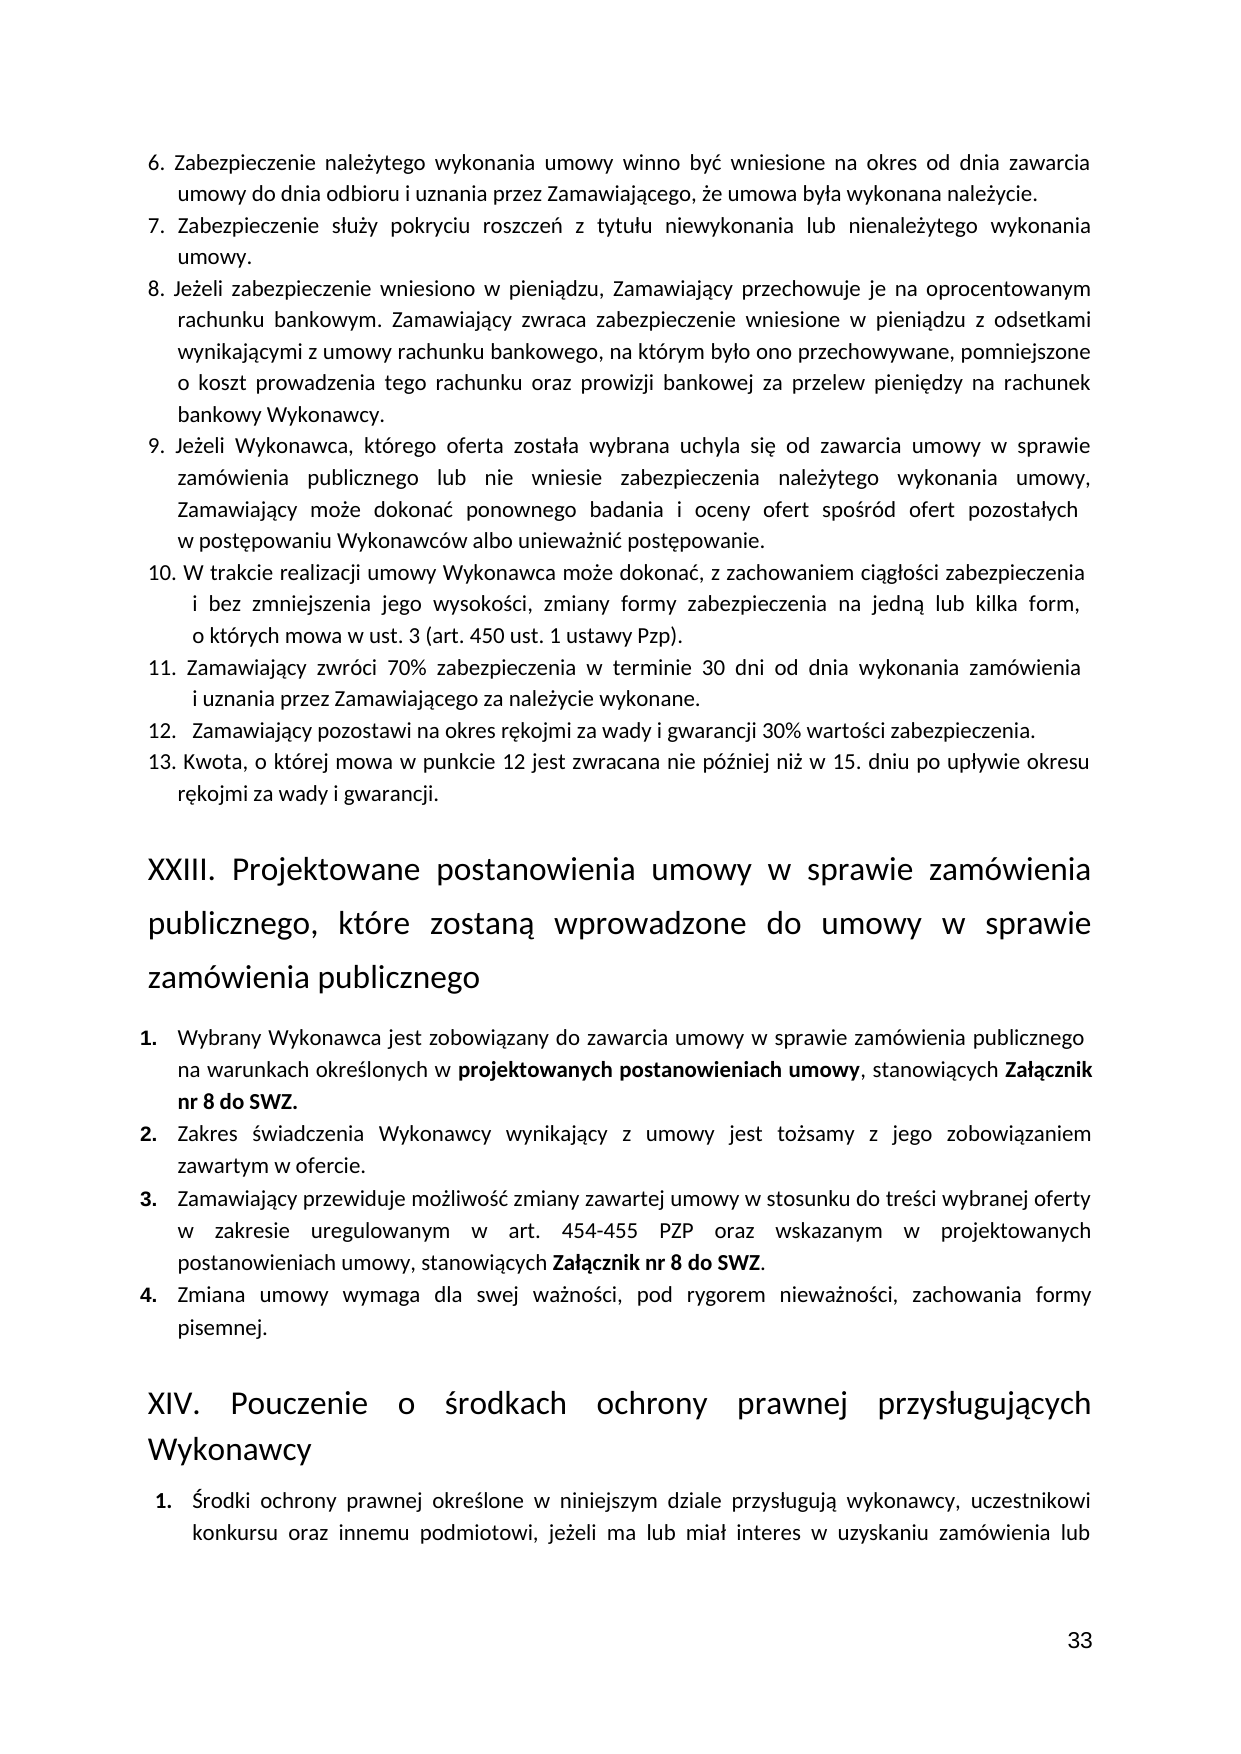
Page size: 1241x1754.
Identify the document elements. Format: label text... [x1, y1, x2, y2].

text 11. Zamawiający zwróci 70% zabezpieczenia w terminie 30 dni od dnia wykonania zamówienia i uznania przez Zamawiającego za należycie wykonane. [148, 653, 1093, 712]
list Wybrany Wykonawca jest zobowiązany do zawarcia umowy w sprawie zamówienia publicznego na warunkach określonych w projektowanych postanowieniach umowy, stanowiących Załącznik nr 8 do SWZ. [140, 1023, 1093, 1115]
text 6. Zabezpieczenie należytego wykonania umowy winno być wniesione na okres od dnia zawarcia umowy do dnia odbioru i uznania przez Zamawiającego, że umowa była wykonana należycie. [148, 148, 1093, 207]
subtitle XIV. Pouczenie o środkach ochrony prawnej przysługujących Wykonawcy [148, 1382, 1093, 1469]
subtitle XXIII. Projektowane postanowienia umowy w sprawie zamówienia publicznego, które zostaną wprowadzone do umowy w sprawie zamówienia publicznego [148, 848, 1093, 997]
text 9. Jeżeli Wykonawca, którego oferta została wybrana uchyla się od zawarcia umowy w sprawie zamówienia publicznego lub nie wniesie zabezpieczenia należytego wykonania umowy, Zamawiający może dokonać ponownego badania i oceny ofert spośród ofert pozostałych w postępowaniu Wykonawców albo unieważnić postępowanie. [148, 432, 1093, 554]
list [154, 1487, 1093, 1546]
list Zakres świadczenia Wykonawcy wynikający z umowy jest tożsamy z jego zobowiązaniem zawartym w ofercie. [140, 1119, 1093, 1180]
text 7. Zabezpieczenie służy pokryciu roszczeń z tytułu niewykonania lub nienależytego wykonania umowy. [148, 211, 1093, 270]
text 10. W trakcie realizacji umowy Wykonawca może dokonać, z zachowaniem ciągłości zabezpieczenia i bez zmniejszenia jego wysokości, zmiany formy zabezpieczenia na jedną lub kilka form, o których mowa w ust. 3 (art. 450 ust. 1 ustawy Pzp). [148, 558, 1093, 649]
text 13. Kwota, o której mowa w punkcie 12 jest zwracana nie później niż w 15. dniu po upływie okresu rękojmi za wady i gwarancji. [148, 747, 1093, 807]
list Zamawiający przewiduje możliwość zmiany zawartej umowy w stosunku do treści wybranej oferty w zakresie uregulowanym w art. 454-455 PZP oraz wskazanym w projektowanych postanowieniach umowy, stanowiących Załącznik nr 8 do SWZ. [140, 1184, 1093, 1276]
list Zmiana umowy wymaga dla swej ważności, pod rygorem nieważności, zachowania formy pisemnej. [140, 1280, 1093, 1341]
text 8. Jeżeli zabezpieczenie wniesiono w pieniądzu, Zamawiający przechowuje je na oprocentowanym rachunku bankowym. Zamawiający zwraca zabezpieczenie wniesione w pieniądzu z odsetkami wynikającymi z umowy rachunku bankowego, na którym było ono przechowywane, pomniejszone o koszt prowadzenia tego rachunku oraz prowizji bankowej za przelew pieniędzy na rachunek bankowy Wykonawcy. [148, 274, 1093, 428]
text 12. Zamawiający pozostawi na okres rękojmi za wady i gwarancji 30% wartości zabezpieczenia. [148, 716, 1093, 744]
